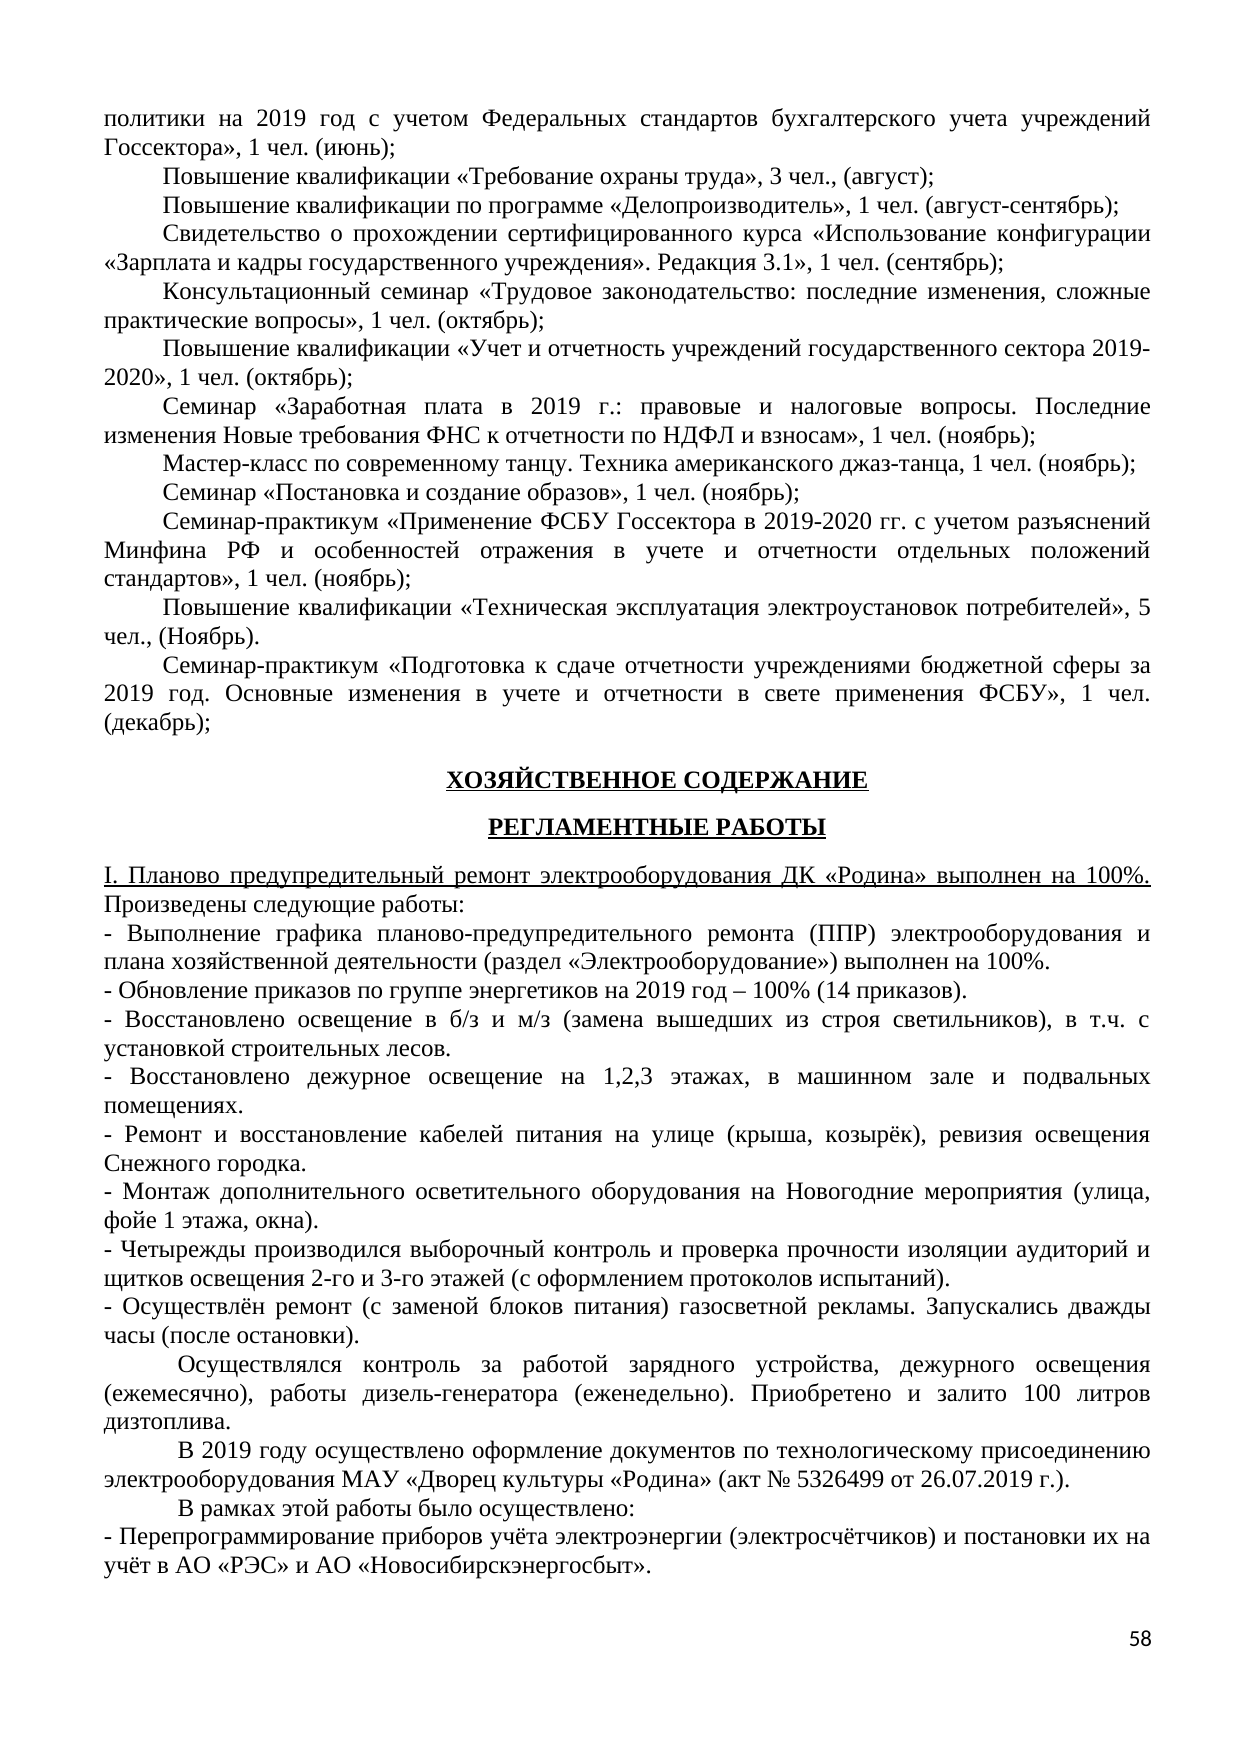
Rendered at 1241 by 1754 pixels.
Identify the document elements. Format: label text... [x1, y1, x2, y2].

text Семинар-практикум «Применение ФСБУ Госсектора в 2019-2020 гг. с учетом разъяснений Минфина РФ и особенностей отражения в учете и отчетности отдельных положений стандартов», 1 чел. (ноябрь); [103, 506, 1152, 592]
text - Осуществлён ремонт (с заменой блоков питания) газосветной рекламы. Запускались дважды часы (после остановки). [103, 1291, 1152, 1349]
text Свидетельство о прохождении сертифицированного курса «Использование конфигурации «Зарплата и кадры государственного учреждения». Редакция 3.1», 1 чел. (сентябрь); [103, 218, 1152, 276]
text Семинар «Постановка и создание образов», 1 чел. (ноябрь); [103, 477, 1152, 506]
text - Обновление приказов по группе энергетиков на 2019 год – 100% (14 приказов). [103, 975, 1152, 1004]
text РЕГЛАМЕНТНЫЕ РАБОТЫ [103, 812, 1152, 841]
text - Восстановлено дежурное освещение на 1,2,3 этажах, в машинном зале и подвальных помещениях. [103, 1061, 1152, 1119]
text Повышение квалификации «Техническая эксплуатация электроустановок потребителей», 5 чел., (Ноябрь). [103, 592, 1152, 650]
text - Монтаж дополнительного осветительного оборудования на Новогодние мероприятия (улица, фойе 1 этажа, окна). [103, 1176, 1152, 1234]
text - Восстановлено освещение в б/з и м/з (замена вышедших из строя светильников), в т.ч. с установкой строительных лесов. [103, 1004, 1152, 1061]
text Консультационный семинар «Трудовое законодательство: последние изменения, сложные практические вопросы», 1 чел. (октябрь); [103, 276, 1152, 333]
text В рамках этой работы было осуществлено: [103, 1493, 1152, 1521]
text - Ремонт и восстановление кабелей питания на улице (крыша, козырёк), ревизия освещения Снежного городка. [103, 1119, 1152, 1176]
text Семинар «Заработная плата в 2019 г.: правовые и налоговые вопросы. Последние изменения Новые требования ФНС к отчетности по НДФЛ и взносам», 1 чел. (ноябрь); [103, 391, 1152, 448]
text Повышение квалификации «Требование охраны труда», 3 чел., (август); [103, 161, 1152, 190]
text ХОЗЯЙСТВЕННОЕ СОДЕРЖАНИЕ [103, 765, 1152, 793]
text Повышение квалификации «Учет и отчетность учреждений государственного сектора 2019-2020», 1 чел. (октябрь); [103, 333, 1152, 391]
text В 2019 году осуществлено оформление документов по технологическому присоединению электрооборудования МАУ «Дворец культуры «Родина» (акт № 5326499 от 26.07.2019 г.). [103, 1435, 1152, 1493]
text I. Планово предупредительный ремонт электрооборудования ДК «Родина» выполнен на 100%. Произведены следующие работы: [103, 860, 1152, 918]
text Повышение квалификации по программе «Делопроизводитель», 1 чел. (август-сентябрь); [103, 190, 1152, 218]
text - Перепрограммирование приборов учёта электроэнергии (электросчётчиков) и постановки их на учёт в АО «РЭС» и АО «Новосибирскэнергосбыт». [103, 1521, 1152, 1579]
text Семинар-практикум «Подготовка к сдаче отчетности учреждениями бюджетной сферы за 2019 год. Основные изменения в учете и отчетности в свете применения ФСБУ», 1 чел. (декабрь); [103, 650, 1152, 736]
text Осуществлялся контроль за работой зарядного устройства, дежурного освещения (ежемесячно), работы дизель-генератора (еженедельно). Приобретено и залито 100 литров дизтоплива. [103, 1349, 1152, 1435]
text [103, 103, 1152, 161]
text Мастер-класс по современному танцу. Техника американского джаз-танца, 1 чел. (ноябрь); [103, 448, 1152, 477]
text - Четырежды производился выборочный контроль и проверка прочности изоляции аудиторий и щитков освещения 2-го и 3-го этажей (с оформлением протоколов испытаний). [103, 1234, 1152, 1291]
text - Выполнение графика планово-предупредительного ремонта (ППР) электрооборудования и плана хозяйственной деятельности (раздел «Электрооборудование») выполнен на 100%. [103, 918, 1152, 975]
